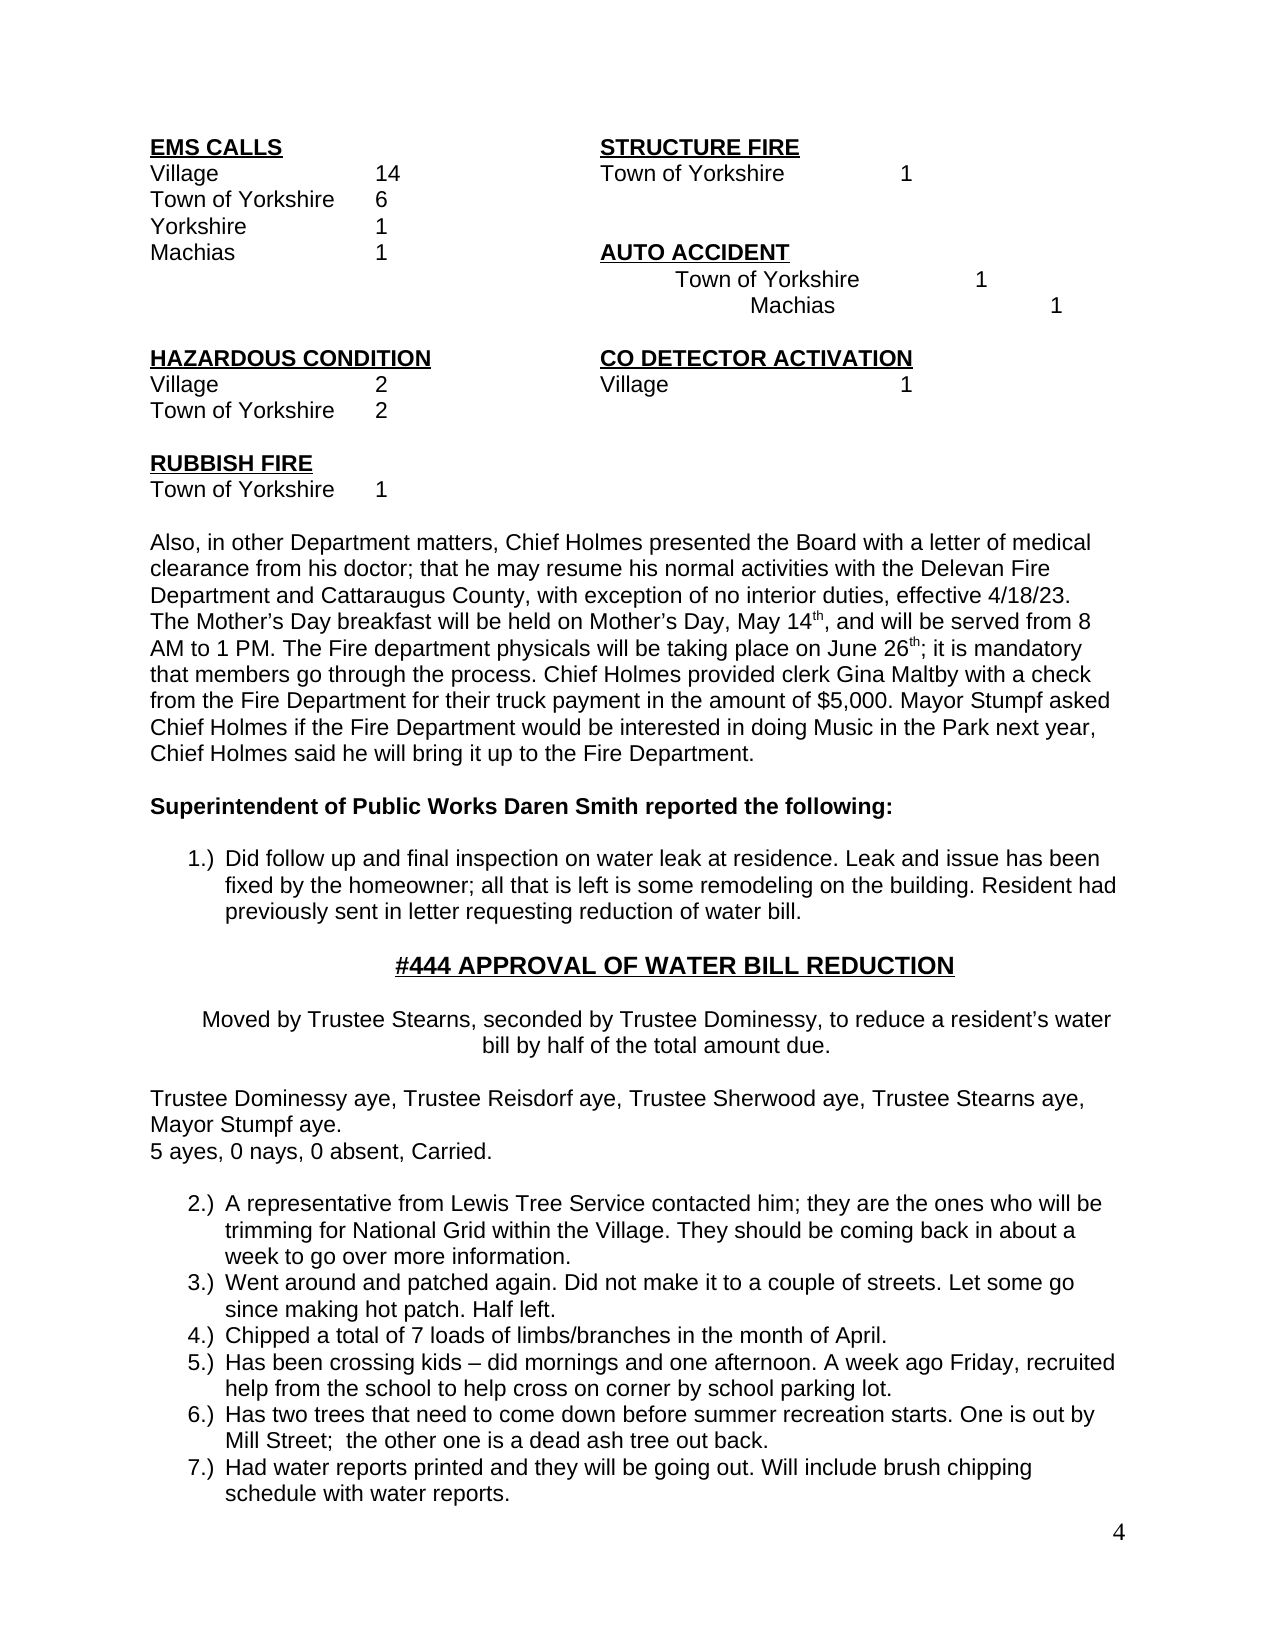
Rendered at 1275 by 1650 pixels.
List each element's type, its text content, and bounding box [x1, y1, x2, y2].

text EMS CALLS STRUCTURE FIRE [150, 134, 1125, 160]
list Has two trees that need to come down before summer recreation starts. One is out by Mill Street; the other one is a dead ash tree out back. [187, 1401, 1125, 1454]
list Had water reports printed and they will be going out. Will include brush chipping schedule with water reports. [187, 1454, 1125, 1507]
text Village 14 Town of Yorkshire 1 [150, 160, 1125, 186]
list Did follow up and final inspection on water leak at residence. Leak and issue has been fixed by the homeowner; all that is left is some remodeling on the building. Resident had previously sent in letter requesting reduction of water bill. [187, 845, 1125, 924]
list Chipped a total of 7 loads of limbs/branches in the month of April. [187, 1322, 1125, 1348]
text RUBBISH FIRE [150, 450, 1125, 476]
text Machias 1 AUTO ACCIDENT Town of Yorkshire 1 Machias 1 [150, 239, 1125, 318]
text Town of Yorkshire 2 [150, 397, 1125, 424]
text HAZARDOUS CONDITION CO DETECTOR ACTIVATION [150, 344, 1125, 371]
list #444 APPROVAL OF WATER BILL REDUCTION [225, 951, 1125, 979]
text Town of Yorkshire 6 [150, 186, 1125, 213]
list A representative from Lewis Tree Service contacted him; they are the ones who will be trimming for National Grid within the Village. They should be coming back in about a week to go over more information. [187, 1190, 1125, 1269]
text Trustee Dominessy aye, Trustee Reisdorf aye, Trustee Sherwood aye, Trustee Stearns aye, Mayor Stumpf aye. [150, 1085, 1125, 1138]
text Moved by Trustee Stearns, seconded by Trustee Dominessy, to reduce a resident’s water bill by half of the total amount due. [187, 1006, 1125, 1058]
text The Mother’s Day breakfast will be held on Mother’s Day, May 14th, and will be served from 8 AM to 1 PM. The Fire department physicals will be taking place on June 26th; it is mandatory that members go through the process. Chief Holmes provided clerk Gina Maltby with a check from the Fire Department for their truck payment in the amount of $5,000. Mayor Stumpf asked Chief Holmes if the Fire Department would be interested in doing Music in the Park next year, Chief Holmes said he will bring it up to the Fire Department. [150, 608, 1125, 766]
text Also, in other Department matters, Chief Holmes presented the Board with a letter of medical clearance from his doctor; that he may resume his normal activities with the Delevan Fire Department and Cattaraugus County, with exception of no interior duties, effective 4/18/23. [150, 529, 1125, 608]
text Superintendent of Public Works Daren Smith reported the following: [150, 793, 1125, 819]
list Has been crossing kids – did mornings and one afternoon. A week ago Friday, recruited help from the school to help cross on corner by school parking lot. [187, 1348, 1125, 1401]
text 5 ayes, 0 nays, 0 absent, Carried. [150, 1138, 1125, 1164]
text Town of Yorkshire 1 [150, 476, 1125, 503]
text Village 2 Village 1 [150, 371, 1125, 397]
text Yorkshire 1 [150, 213, 1125, 239]
list Went around and patched again. Did not make it to a couple of streets. Let some go since making hot patch. Half left. [187, 1269, 1125, 1322]
